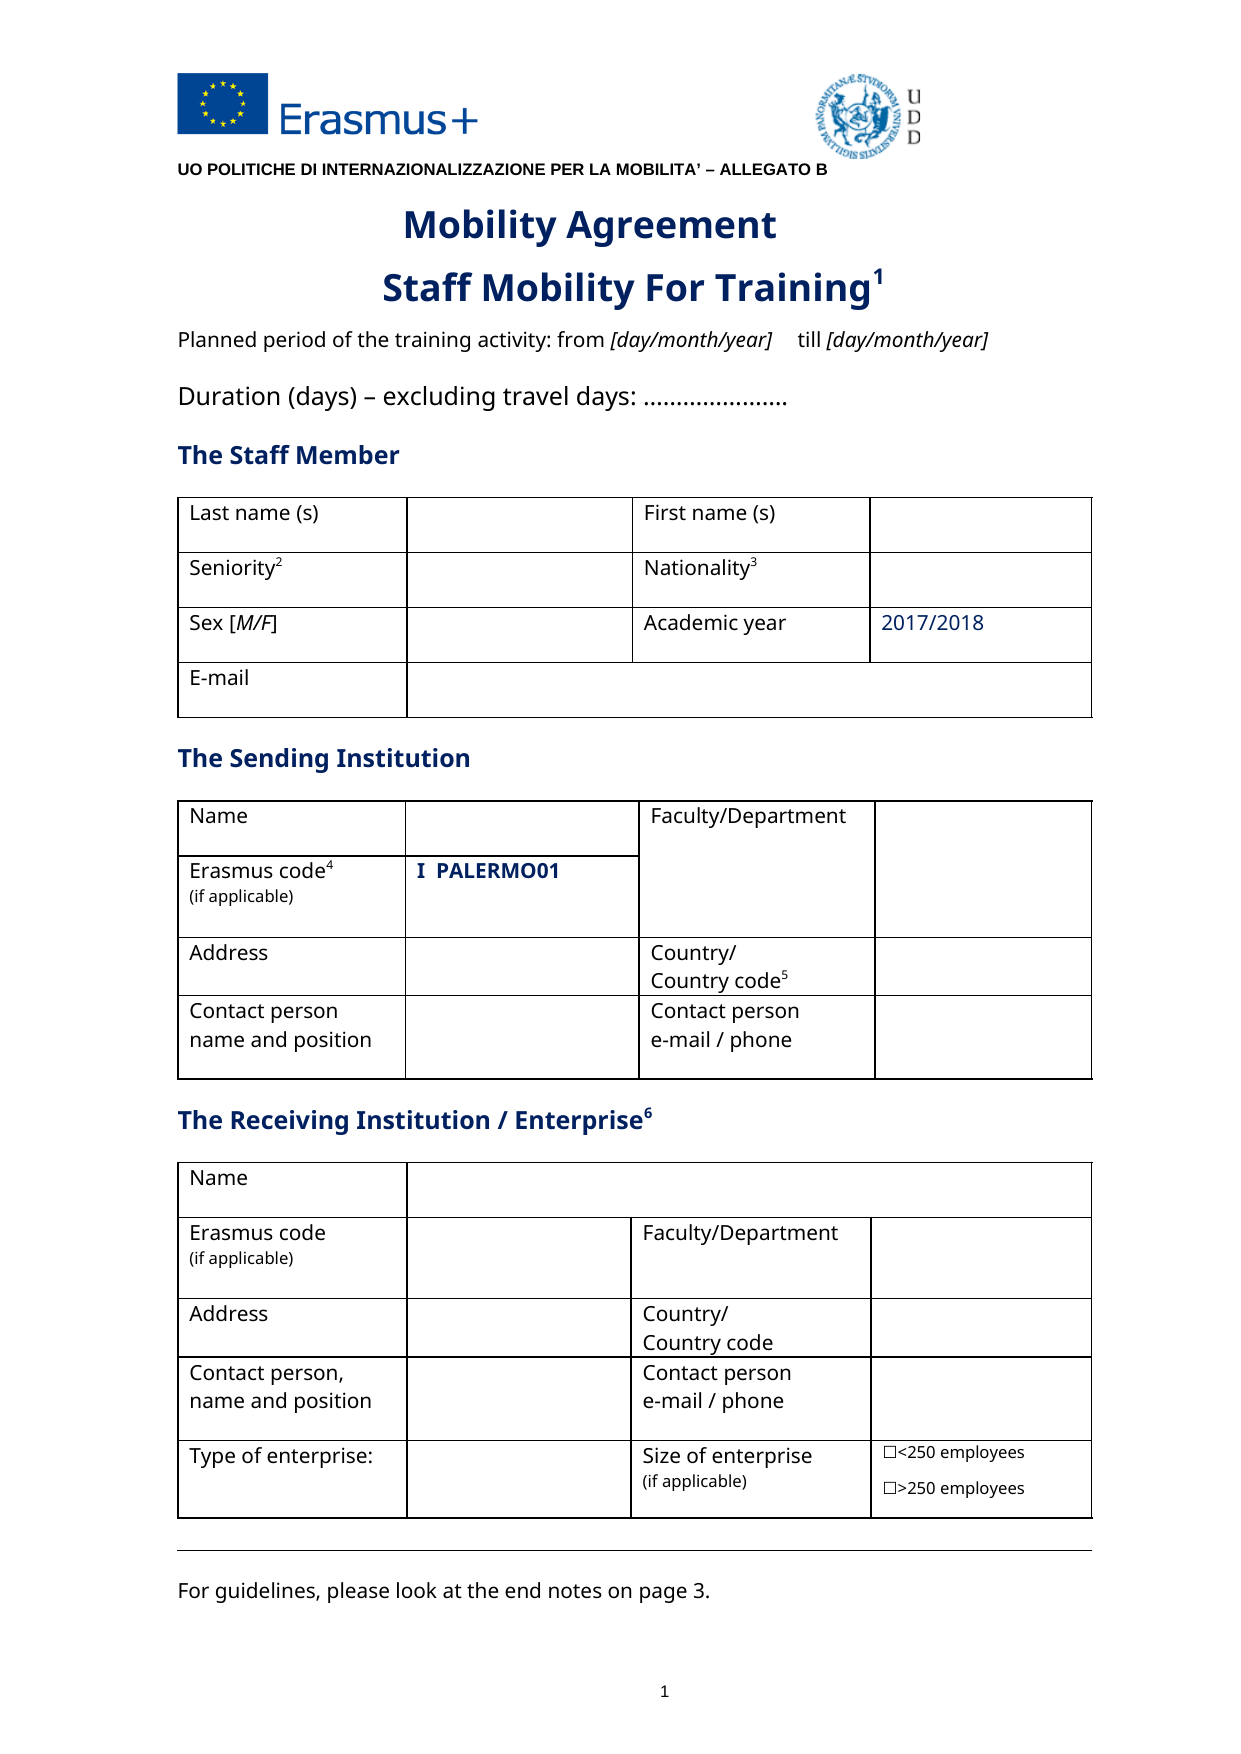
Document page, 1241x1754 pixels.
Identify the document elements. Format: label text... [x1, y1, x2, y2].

text Duration (days) – excluding travel days: …………………. [177, 378, 1196, 412]
table_header Last name (s) [179, 498, 406, 552]
text The Receiving Institution / Enterprise [177, 1102, 1196, 1137]
text Staff Mobility For Training [177, 261, 1089, 312]
table_cell Contact person e-mail / phone [640, 996, 874, 1078]
table_cell [408, 1358, 630, 1439]
table_cell [876, 938, 1091, 995]
table_cell [408, 608, 632, 662]
table_cell Contact person name and position [179, 996, 405, 1078]
text The Sending Institution [177, 741, 1196, 775]
table_cell Country/ Country code [640, 938, 874, 995]
table_header [406, 802, 638, 855]
table_cell [872, 1299, 1091, 1356]
table_cell Faculty/Department [632, 1218, 870, 1298]
table_cell [876, 996, 1091, 1078]
table_cell [871, 553, 1091, 607]
table_cell <250 employees >250 employees [872, 1441, 1091, 1517]
table_cell [408, 1441, 630, 1517]
table_header Faculty/Department [640, 802, 874, 936]
table_cell I PALERMO01 [406, 857, 638, 936]
table_header [871, 498, 1091, 552]
table_header Name [179, 1163, 406, 1217]
table_cell [406, 996, 638, 1078]
text Planned period of the training activity: from [day/month/year] till [day/month/year] [177, 325, 1092, 353]
table_header [408, 1163, 1091, 1217]
table_cell Erasmus code (if applicable) [179, 857, 405, 936]
table_cell Address [179, 1299, 406, 1356]
table_cell Contact person, name and position [179, 1358, 406, 1439]
table_cell Country/ Country code [632, 1299, 870, 1356]
table_cell Address [179, 938, 405, 995]
table_cell Sex [M/F] [179, 608, 406, 662]
text Mobility Agreement [327, 198, 1089, 249]
picture [804, 73, 921, 159]
table_cell Nationality [633, 553, 869, 607]
table_cell [872, 1358, 1091, 1439]
table_cell [872, 1218, 1091, 1298]
table_cell 2017/2018 [871, 608, 1091, 662]
table_cell Type of enterprise: [179, 1441, 406, 1517]
table_cell [408, 663, 1091, 717]
table_cell [408, 1299, 630, 1356]
table_cell [408, 553, 632, 607]
table_cell [406, 938, 638, 995]
table_header [876, 802, 1091, 936]
table_cell [408, 1218, 630, 1298]
table_cell E-mail [179, 663, 406, 717]
picture [177, 73, 478, 135]
table_header First name (s) [633, 498, 869, 552]
table_cell Size of enterprise (if applicable) [632, 1441, 870, 1517]
table_cell Academic year [633, 608, 869, 662]
subtitle For guidelines, please look at the end notes on page 3. [177, 1576, 1092, 1605]
table_cell Erasmus code (if applicable) [179, 1218, 406, 1298]
table_cell Contact person e-mail / phone [632, 1358, 870, 1439]
table_header [408, 498, 632, 552]
text The Staff Member [177, 437, 1196, 472]
table_header Name [179, 802, 405, 855]
table_cell Seniority [179, 553, 406, 607]
